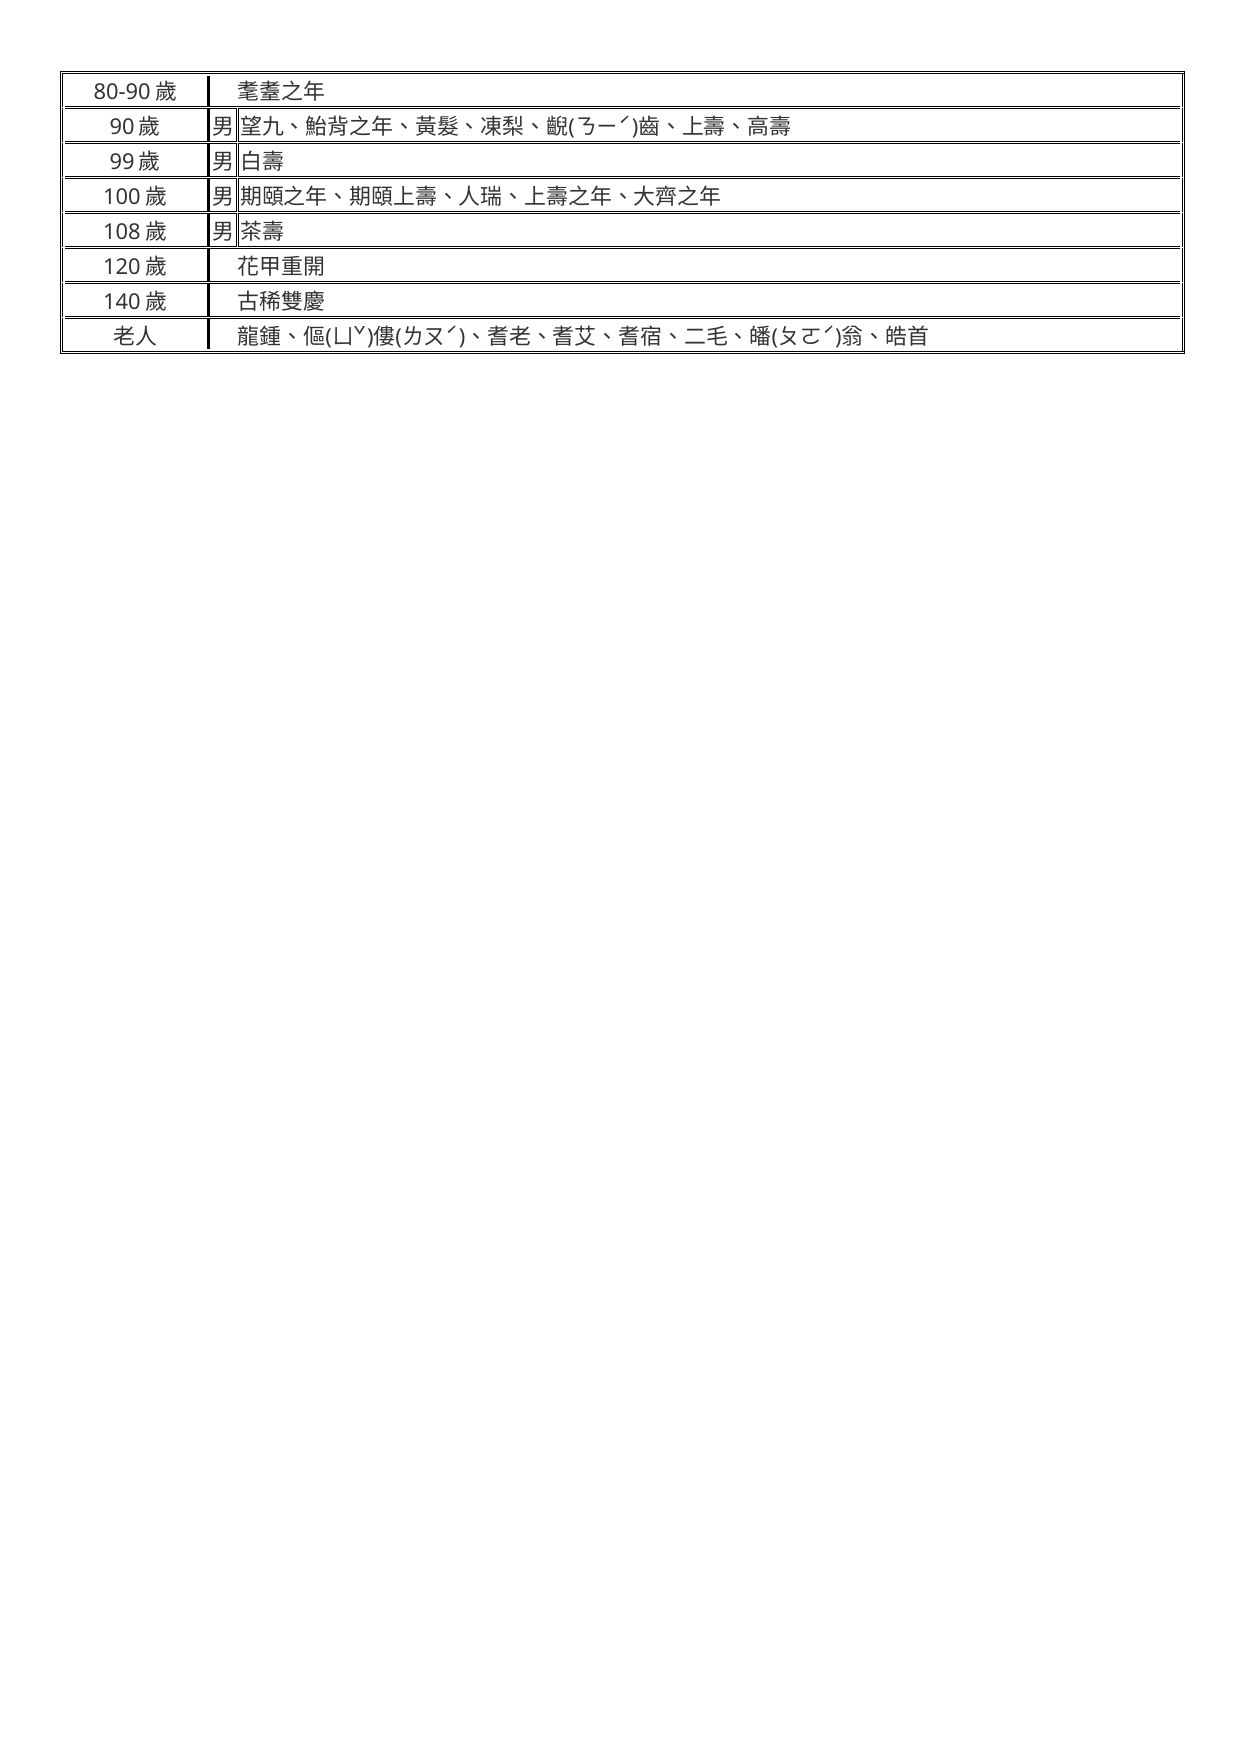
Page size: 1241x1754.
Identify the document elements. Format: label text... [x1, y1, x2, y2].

table_cell 男 [210, 179, 236, 211]
table_cell 花甲重開 [208, 246, 1183, 281]
table_cell 90歲 [61, 106, 208, 141]
table_cell 男 [210, 144, 236, 176]
table_cell 男 [210, 109, 236, 141]
table_cell 140歲 [61, 281, 208, 316]
table_cell 100歲 [61, 176, 208, 211]
table_cell 108歲 [61, 211, 208, 246]
table_cell 99歲 [61, 141, 208, 176]
table_cell 望九、鮐背之年、黃髮、凍梨、齯(ㄋㄧˊ)齒、上壽、高壽 [238, 106, 1183, 141]
table_cell 期頤之年、期頤上壽、人瑞、上壽之年、大齊之年 [238, 176, 1183, 211]
table_cell 老人 [61, 316, 208, 351]
table_cell 茶壽 [238, 211, 1183, 246]
table_cell 龍鍾、傴(ㄩˇ)僂(ㄌㄡˊ)、耆老、耆艾、耆宿、二毛、皤(ㄆㄛˊ)翁、皓首 [208, 316, 1183, 351]
table_cell 120歲 [61, 246, 208, 281]
table_cell 古稀雙慶 [208, 281, 1183, 316]
table_cell 男 [210, 214, 236, 246]
table_cell 耄耋之年 [208, 74, 1182, 106]
table_cell 80-90歲 [63, 74, 208, 106]
table_cell 白壽 [238, 141, 1183, 176]
